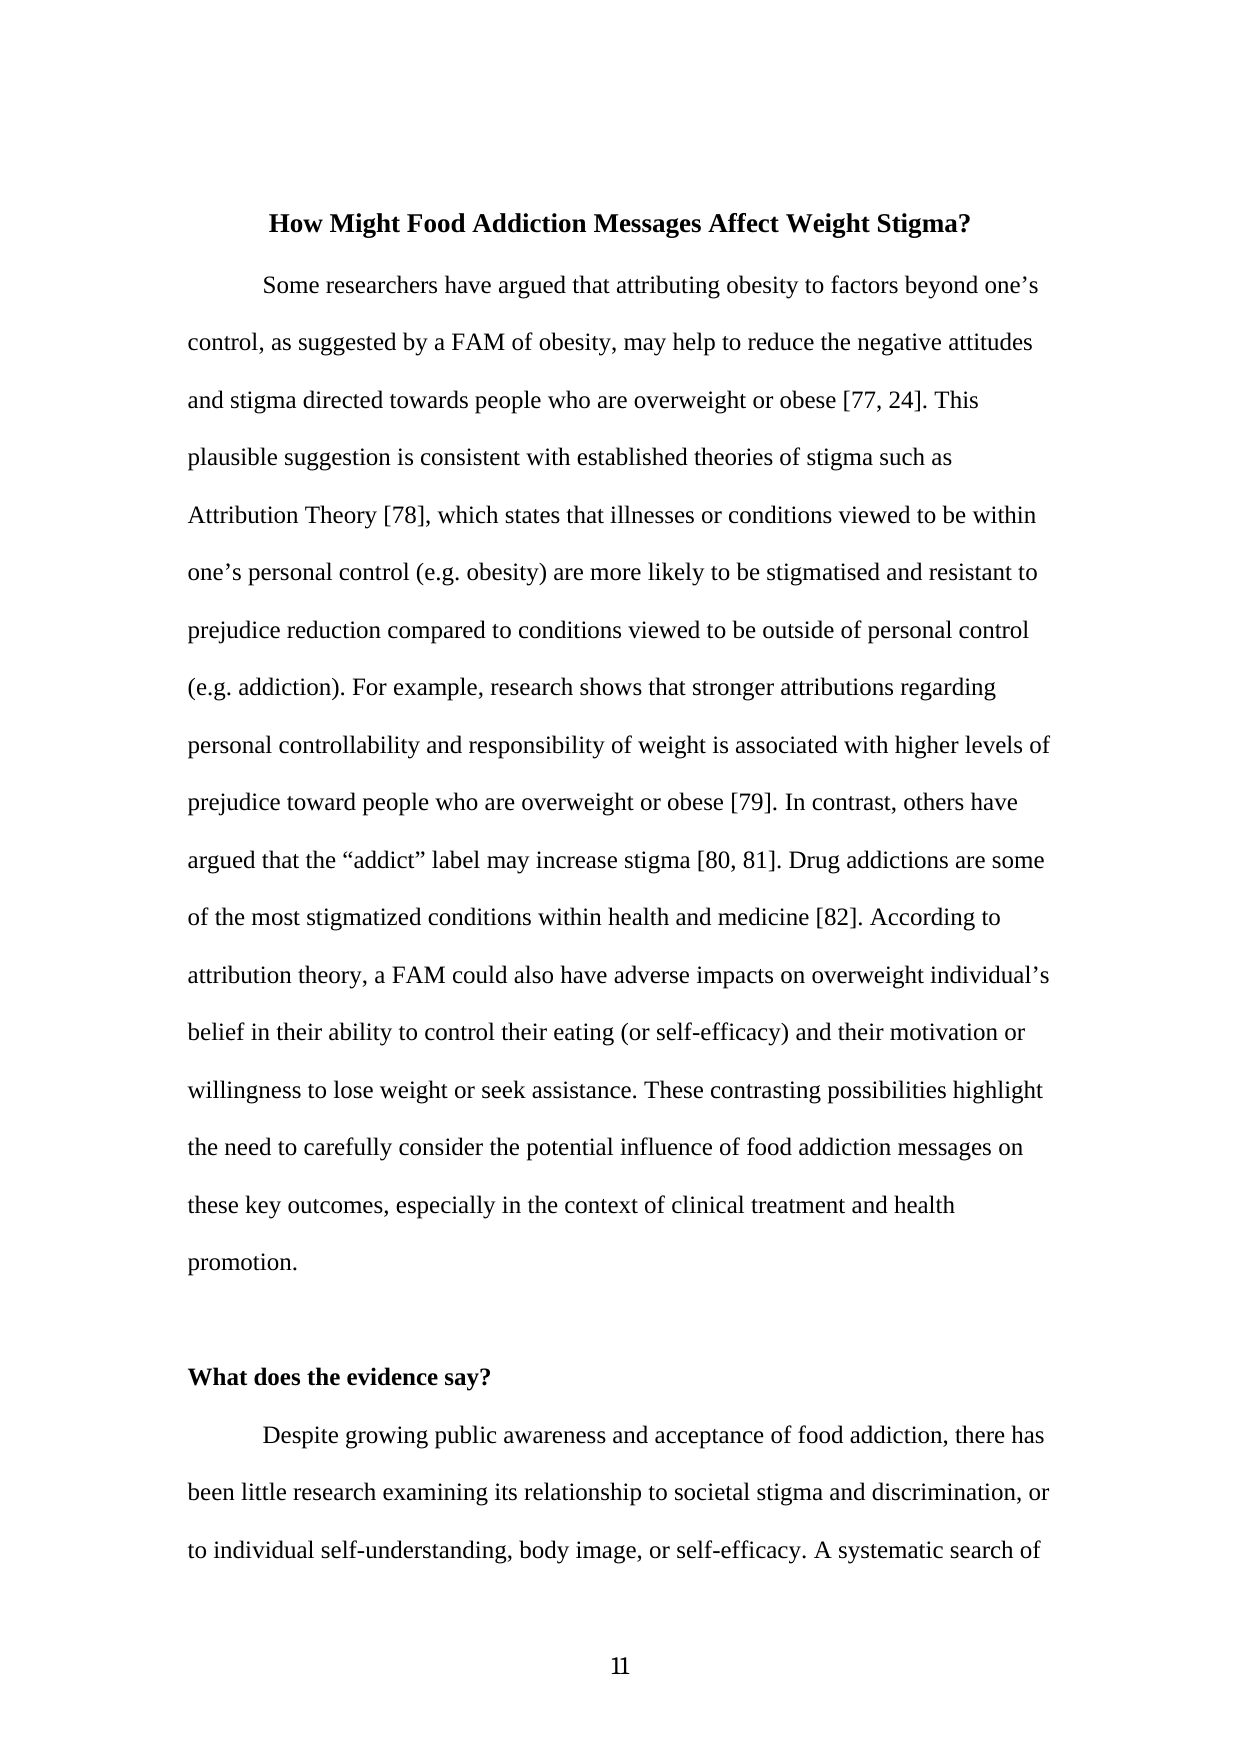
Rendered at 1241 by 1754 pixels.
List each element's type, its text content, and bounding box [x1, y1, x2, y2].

text What does the evidence say? [187, 1362, 1053, 1391]
text How Might Food Addiction Messages Affect Weight Stigma? [187, 207, 1053, 239]
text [187, 1420, 1053, 1563]
text Some researchers have argued that attributing obesity to factors beyond one’s control, as suggested by a FAM of obesity, may help to reduce the negative attitudes and stigma directed towards people who are overweight or obese [77, 24]. This plausible suggestion is consistent with established theories of stigma such as Attribution Theory [78], which states that illnesses or conditions viewed to be within one’s personal control (e.g. obesity) are more likely to be stigmatised and resistant to prejudice reduction compared to conditions viewed to be outside of personal control (e.g. addiction). For example, research shows that stronger attributions regarding personal controllability and responsibility of weight is associated with higher levels of prejudice toward people who are overweight or obese [79]. In contrast, others have argued that the “addict” label may increase stigma [80, 81]. Drug addictions are some of the most stigmatized conditions within health and medicine [82]. According to attribution theory, a FAM could also have adverse impacts on overweight individual’s belief in their ability to control their eating (or self-efficacy) and their motivation or willingness to lose weight or seek assistance. These contrasting possibilities highlight the need to carefully consider the potential influence of food addiction messages on these key outcomes, especially in the context of clinical treatment and health promotion. [187, 270, 1053, 1276]
